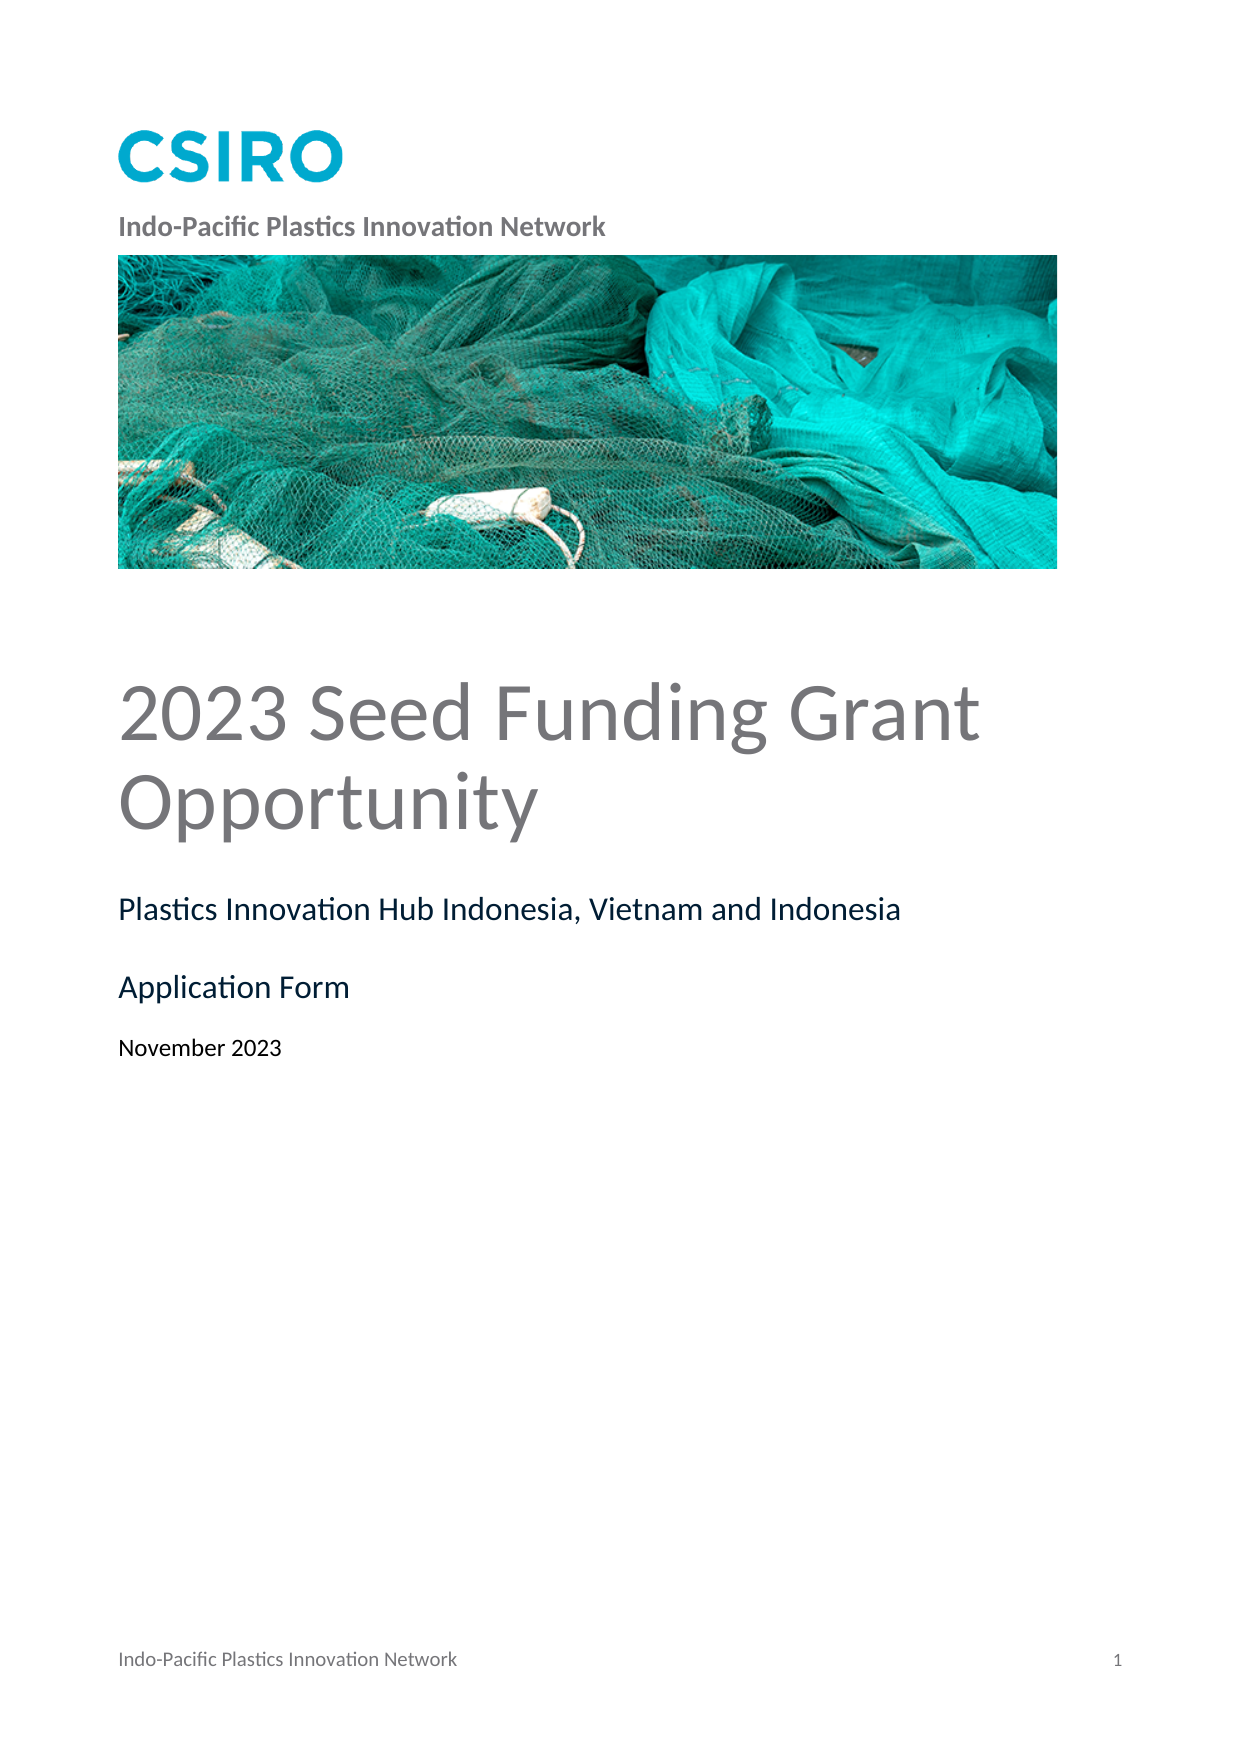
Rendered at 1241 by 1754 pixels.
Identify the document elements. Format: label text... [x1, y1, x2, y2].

subtitle Indo-Pacific Plastics Innovation Network [118, 208, 1122, 243]
title 2023 Seed Funding Grant Opportunity [118, 667, 1122, 851]
text November 2023 [118, 1032, 1122, 1062]
picture [118, 255, 1058, 569]
subtitle Application Form [118, 966, 1122, 1007]
subtitle Plastics Innovation Hub Indonesia, Vietnam and Indonesia [118, 888, 1122, 929]
picture [118, 130, 343, 184]
